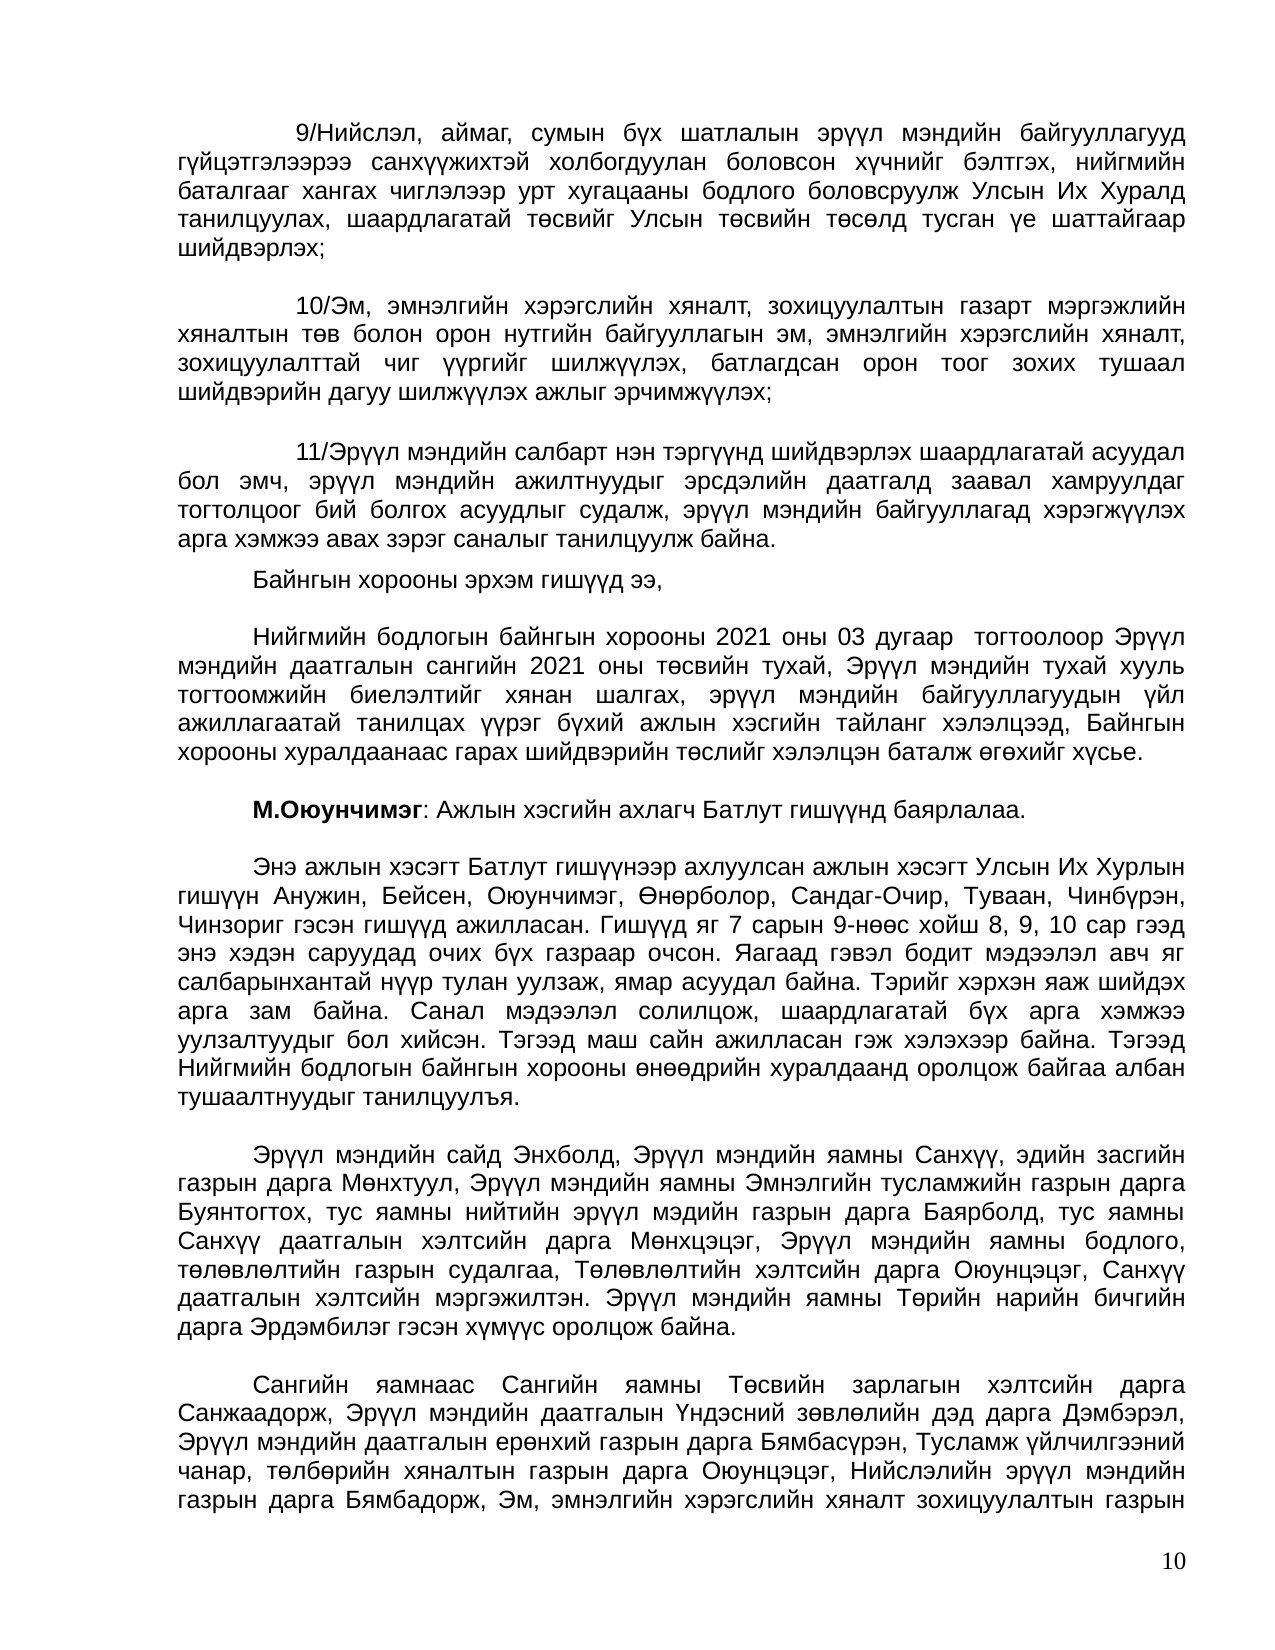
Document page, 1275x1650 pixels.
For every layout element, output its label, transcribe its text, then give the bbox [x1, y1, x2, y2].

text Нийгмийн бодлогын байнгын хорооны 2021 оны 03 дугаар тогтоолоор Эрүүл мэндийн даатгалын сангийн 2021 оны төсвийн тухай, Эрүүл мэндийн тухай хууль тогтоомжийн биелэлтийг хянан шалгах, эрүүл мэндийн байгууллагуудын үйл ажиллагаатай танилцах үүрэг бүхий ажлын хэсгийн тайланг хэлэлцээд, Байнгын хорооны хуралдаанаас гарах шийдвэрийн төслийг хэлэлцэн баталж өгөхийг хүсье. [177, 622, 1186, 766]
text Байнгын хорооны эрхэм гишүүд ээ, [177, 565, 1186, 593]
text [177, 1370, 1186, 1513]
text М.Оюунчимэг: Ажлын хэсгийн ахлагч Батлут гишүүнд баярлалаа. [177, 795, 1186, 823]
text 10/Эм, эмнэлгийн хэрэгслийн хяналт, зохицуулалтын газарт мэргэжлийн хяналтын төв болон орон нутгийн байгууллагын эм, эмнэлгийн хэрэгслийн хяналт, зохицуулалттай чиг үүргийг шилжүүлэх, батлагдсан орон тоог зохих тушаал шийдвэрийн дагуу шилжүүлэх ажлыг эрчимжүүлэх; [177, 291, 1186, 406]
text 9/Нийслэл, аймаг, сумын бүх шатлалын эрүүл мэндийн байгууллагууд гүйцэтгэлээрээ санхүүжихтэй холбогдуулан боловсон хүчнийг бэлтгэх, нийгмийн баталгааг хангах чиглэлээр урт хугацааны бодлого боловсруулж Улсын Их Хуралд танилцуулах, шаардлагатай төсвийг Улсын төсвийн төсөлд тусган үе шаттайгаар шийдвэрлэх; [177, 118, 1186, 262]
text Энэ ажлын хэсэгт Батлут гишүүнээр ахлуулсан ажлын хэсэгт Улсын Их Хурлын гишүүн Анужин, Бейсен, Оюунчимэг, Өнөрболор, Сандаг-Очир, Туваан, Чинбүрэн, Чинзориг гэсэн гишүүд ажилласан. Гишүүд яг 7 сарын 9-нөөс хойш 8, 9, 10 сар гээд энэ хэдэн саруудад очих бүх газраар очсон. Яагаад гэвэл бодит мэдээлэл авч яг салбарынхантай нүүр тулан уулзаж, ямар асуудал байна. Тэрийг хэрхэн яаж шийдэх арга зам байна. Санал мэдээлэл солилцож, шаардлагатай бүх арга хэмжээ уулзалтуудыг бол хийсэн. Тэгээд маш сайн ажилласан гэж хэлэхээр байна. Тэгээд Нийгмийн бодлогын байнгын хорооны өнөөдрийн хуралдаанд оролцож байгаа албан тушаалтнуудыг танилцуулъя. [177, 852, 1186, 1111]
text Эрүүл мэндийн сайд Энхболд, Эрүүл мэндийн яамны Санхүү, эдийн засгийн газрын дарга Мөнхтуул, Эрүүл мэндийн яамны Эмнэлгийн тусламжийн газрын дарга Буянтогтох, тус яамны нийтийн эрүүл мэдийн газрын дарга Баярболд, тус яамны Санхүү даатгалын хэлтсийн дарга Мөнхцэцэг, Эрүүл мэндийн яамны бодлого, төлөвлөлтийн газрын судалгаа, Төлөвлөлтийн хэлтсийн дарга Оюунцэцэг, Санхүү даатгалын хэлтсийн мэргэжилтэн. Эрүүл мэндийн яамны Төрийн нарийн бичгийн дарга Эрдэмбилэг гэсэн хүмүүс оролцож байна. [177, 1140, 1186, 1341]
text 11/Эрүүл мэндийн салбарт нэн тэргүүнд шийдвэрлэх шаардлагатай асуудал бол эмч, эрүүл мэндийн ажилтнуудыг эрсдэлийн даатгалд заавал хамруулдаг тогтолцоог бий болгох асуудлыг судалж, эрүүл мэндийн байгууллагад хэрэгжүүлэх арга хэмжээ авах зэрэг саналыг танилцуулж байна. [177, 437, 1186, 552]
